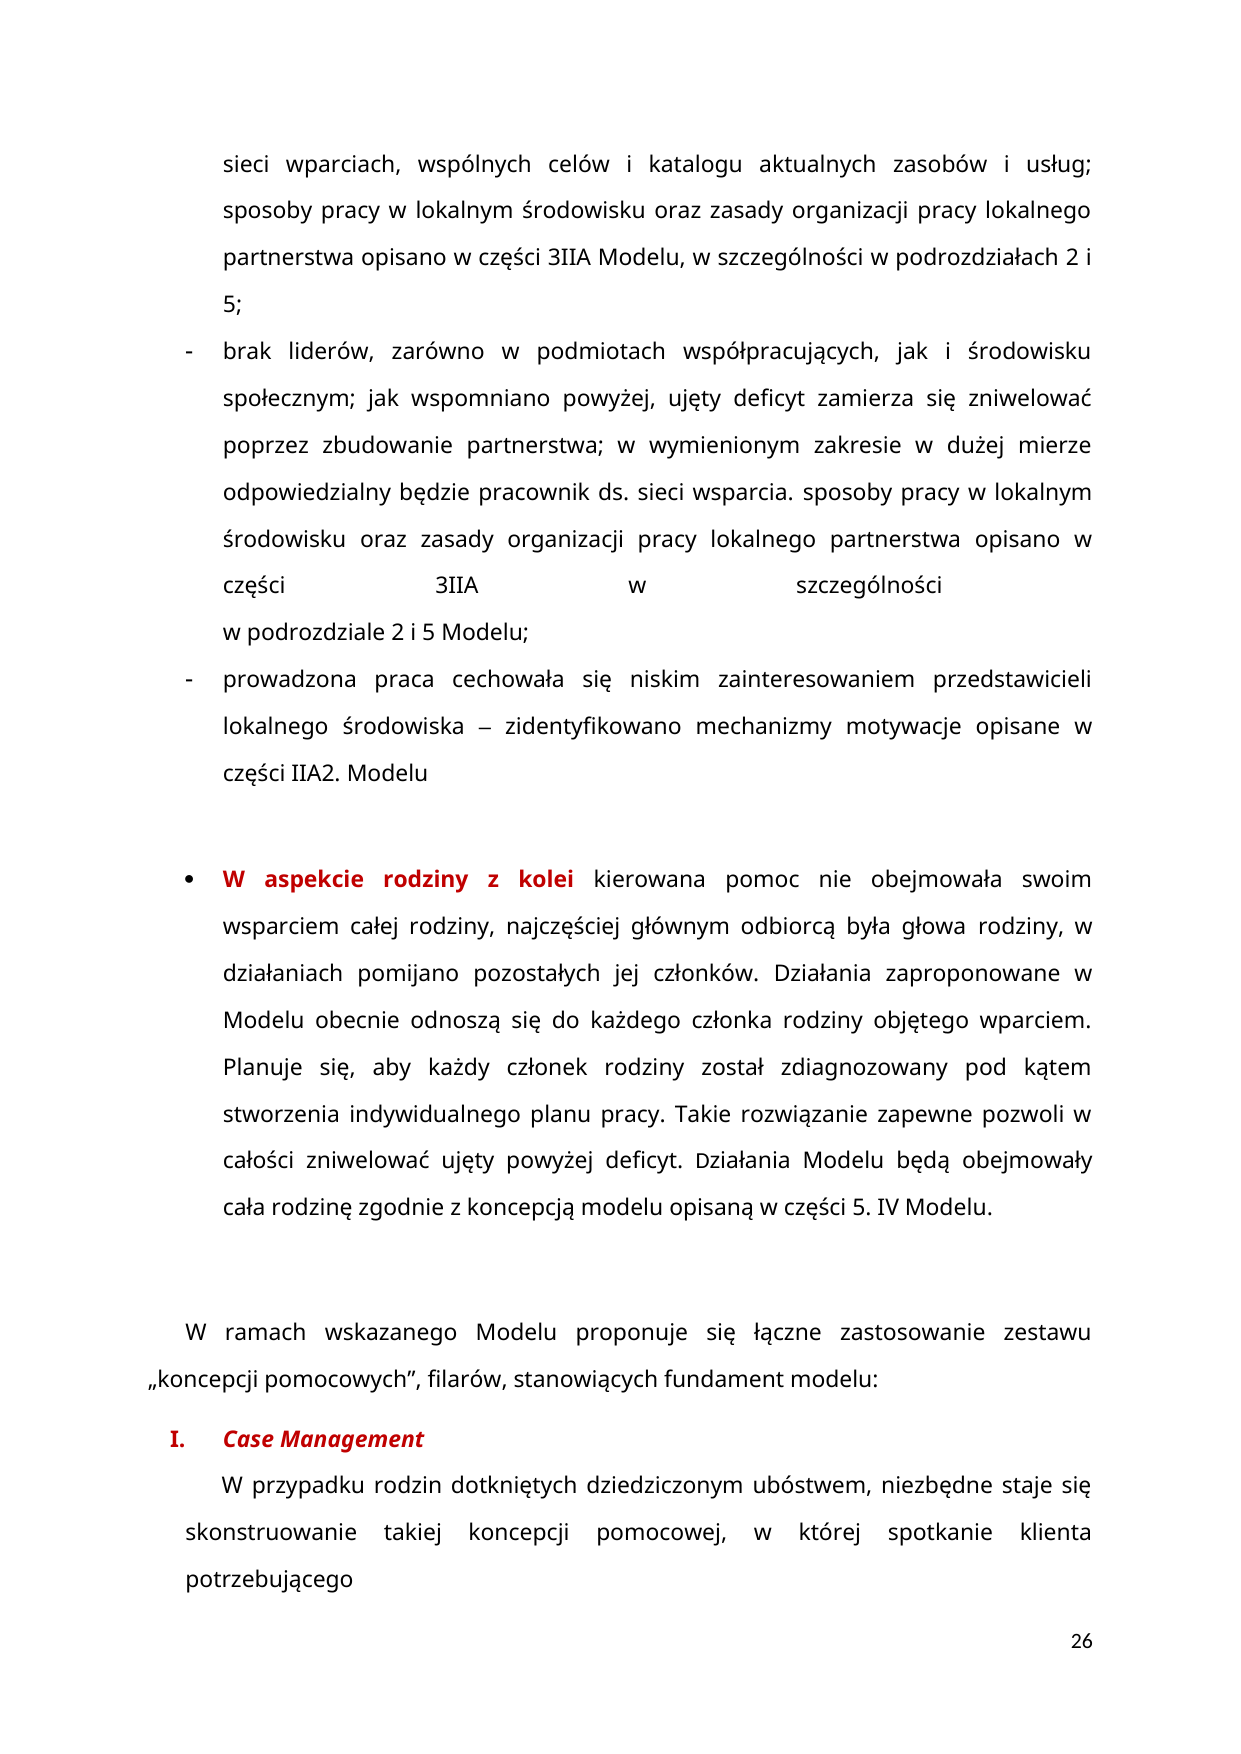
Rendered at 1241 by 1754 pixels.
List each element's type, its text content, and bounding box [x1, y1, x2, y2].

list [185, 148, 1093, 319]
list brak liderów, zarówno w podmiotach współpracujących, jak i środowisku społecznym; jak wspomniano powyżej, ujęty deficyt zamierza się zniwelować poprzez zbudowanie partnerstwa; w wymienionym zakresie w dużej mierze odpowiedzialny będzie pracownik ds. sieci wsparcia. sposoby pracy w lokalnym środowisku oraz zasady organizacji pracy lokalnego partnerstwa opisano w części 3IIA w szczególności w podrozdziale 2 i 5 Modelu; [185, 335, 1093, 648]
list Case Management [185, 1422, 1093, 1454]
list prowadzona praca cechowała się niskim zainteresowaniem przedstawicieli lokalnego środowiska – zidentyfikowano mechanizmy motywacje opisane w części IIA2. Modelu [185, 663, 1093, 788]
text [185, 1469, 1093, 1594]
list W aspekcie rodziny z kolei kierowana pomoc nie obejmowała swoim wsparciem całej rodziny, najczęściej głównym odbiorcą była głowa rodziny, w działaniach pomijano pozostałych jej członków. Działania zaproponowane w Modelu obecnie odnoszą się do każdego członka rodziny objętego wparciem. Planuje się, aby każdy członek rodziny został zdiagnozowany pod kątem stworzenia indywidualnego planu pracy. Takie rozwiązanie zapewne pozwoli w całości zniwelować ujęty powyżej deficyt. Działania Modelu będą obejmowały cała rodzinę zgodnie z koncepcją modelu opisaną w części 5. IV Modelu. [185, 863, 1093, 1223]
text W ramach wskazanego Modelu proponuje się łączne zastosowanie zestawu „koncepcji pomocowych”, filarów, stanowiących fundament modelu: [148, 1316, 1093, 1394]
